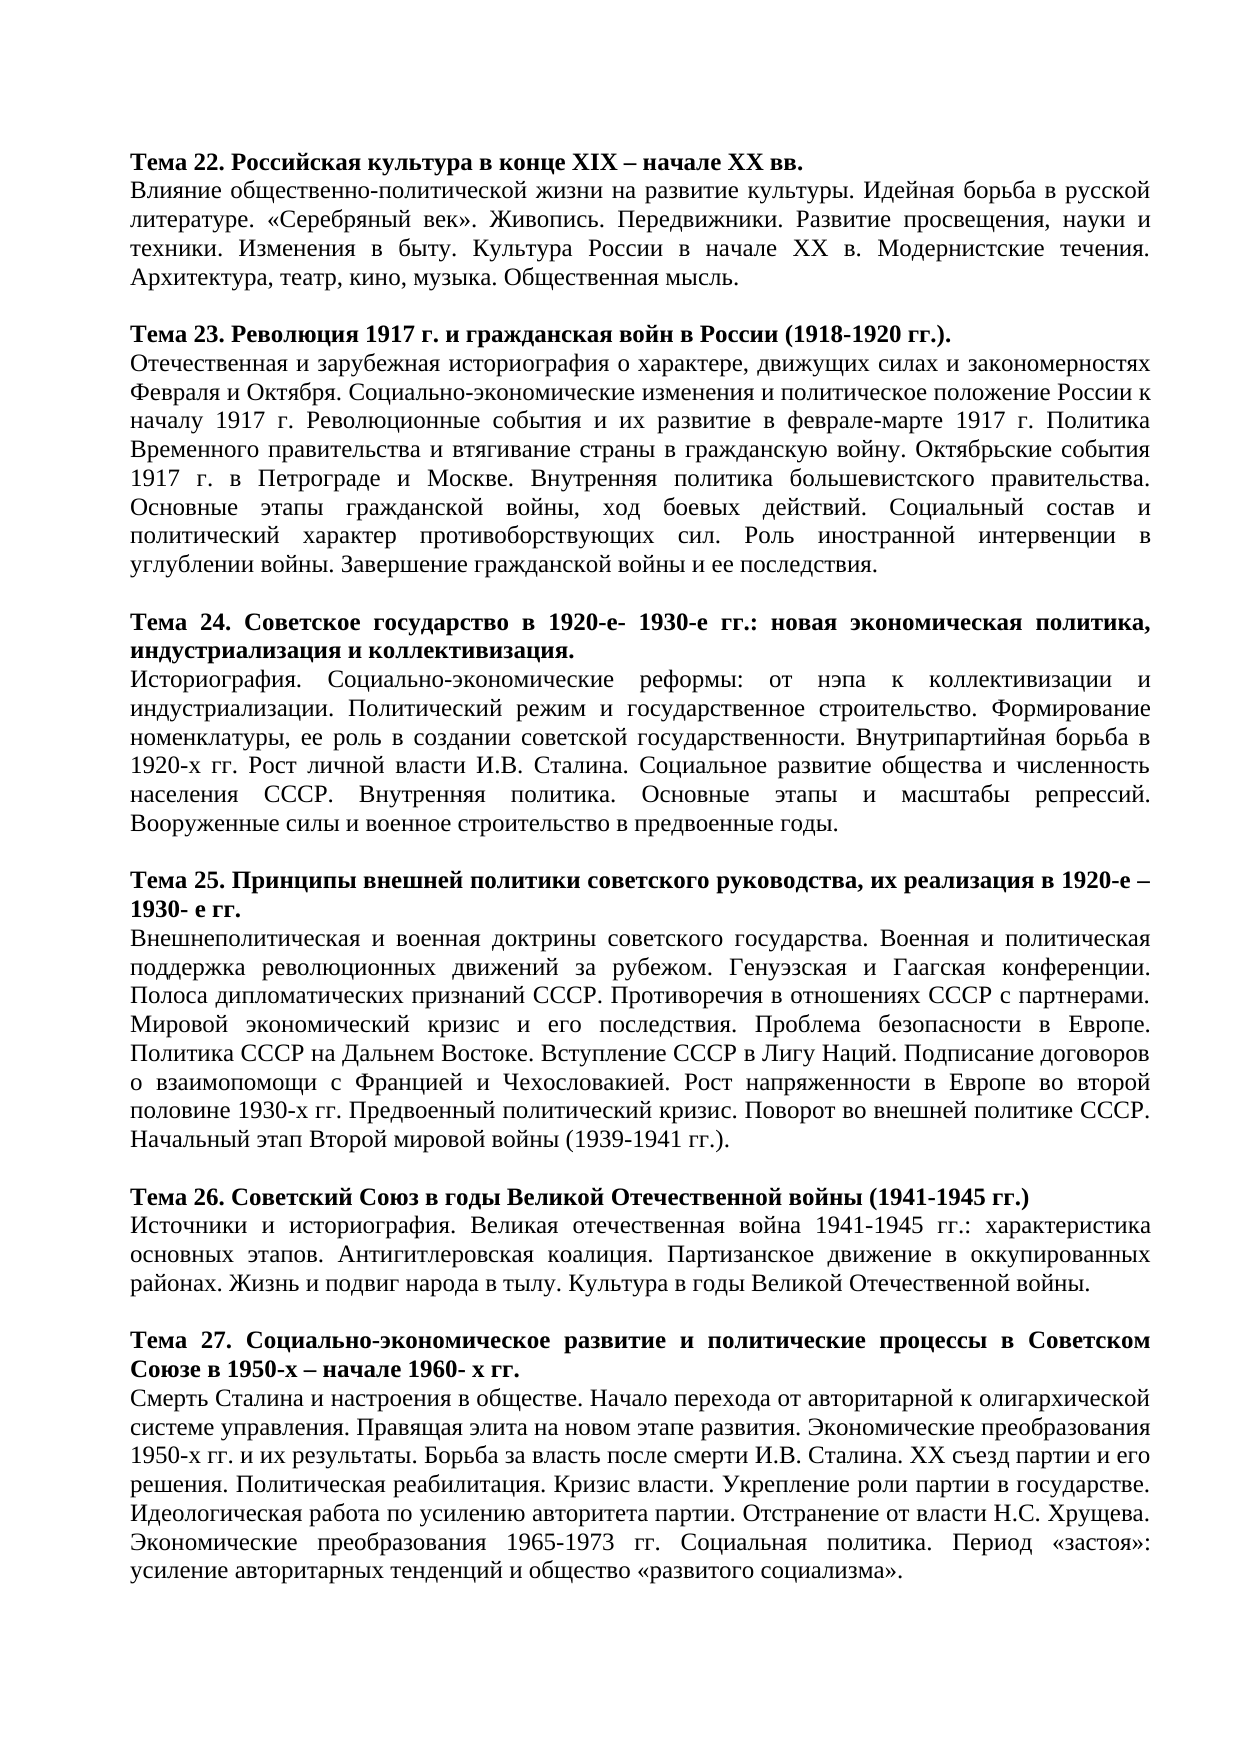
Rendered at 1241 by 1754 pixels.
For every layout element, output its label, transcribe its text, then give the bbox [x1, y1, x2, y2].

text Тема 23. Революция 1917 г. и гражданская войн в России (1918-1920 гг.). [130, 319, 1152, 348]
text Историография. Социально-экономические реформы: от нэпа к коллективизации и индустриализации. Политический режим и государственное строительство. Формирование номенклатуры, ее роль в создании советской государственности. Внутрипартийная борьба в 1920-х гг. Рост личной власти И.В. Сталина. Социальное развитие общества и численность населения СССР. Внутренняя политика. Основные этапы и масштабы репрессий. Вооруженные силы и военное строительство в предвоенные годы. [130, 664, 1152, 837]
text Тема 22. Российская культура в конце XIX – начале XX вв. [130, 147, 1152, 176]
text Внешнеполитическая и военная доктрины советского государства. Военная и политическая поддержка революционных движений за рубежом. Генуэзская и Гаагская конференции. Полоса дипломатических признаний СССР. Противоречия в отношениях СССР с партнерами. Мировой экономический кризис и его последствия. Проблема безопасности в Европе. Политика СССР на Дальнем Востоке. Вступление СССР в Лигу Наций. Подписание договоров о взаимопомощи с Францией и Чехословакией. Рост напряженности в Европе во второй половине 1930-х гг. Предвоенный политический кризис. Поворот во внешней политике СССР. Начальный этап Второй мировой войны (1939-1941 гг.). [130, 923, 1152, 1153]
text Смерть Сталина и настроения в обществе. Начало перехода от авторитарной к олигархической системе управления. Правящая элита на новом этапе развития. Экономические преобразования 1950-х гг. и их результаты. Борьба за власть после смерти И.В. Сталина. XX съезд партии и его решения. Политическая реабилитация. Кризис власти. Укрепление роли партии в государстве. Идеологическая работа по усилению авторитета партии. Отстранение от власти Н.С. Хрущева. Экономические преобразования 1965-1973 гг. Социальная политика. Период «застоя»: усиление авторитарных тенденций и общество «развитого социализма». [130, 1383, 1152, 1584]
text Источники и историография. Великая отечественная война 1941-1945 гг.: характеристика основных этапов. Антигитлеровская коалиция. Партизанское движение в оккупированных районах. Жизнь и подвиг народа в тылу. Культура в годы Великой Отечественной войны. [130, 1211, 1152, 1297]
text Влияние общественно-политической жизни на развитие культуры. Идейная борьба в русской литературе. «Серебряный век». Живопись. Передвижники. Развитие просвещения, науки и техники. Изменения в быту. Культура России в начале XX в. Модернистские течения. Архитектура, театр, кино, музыка. Общественная мысль. [130, 176, 1152, 291]
text Тема 24. Советское государство в 1920-е- 1930-е гг.: новая экономическая политика, индустриализация и коллективизация. [130, 607, 1152, 664]
text Тема 26. Советский Союз в годы Великой Отечественной войны (1941-1945 гг.) [130, 1182, 1152, 1211]
text Тема 27. Социально-экономическое развитие и политические процессы в Советском Союзе в 1950-х – начале 1960- х гг. [130, 1326, 1152, 1383]
text Тема 25. Принципы внешней политики советского руководства, их реализация в 1920-е – 1930- е гг. [130, 866, 1152, 923]
text Отечественная и зарубежная историография о характере, движущих силах и закономерностях Февраля и Октября. Социально-экономические изменения и политическое положение России к началу 1917 г. Революционные события и их развитие в феврале-марте 1917 г. Политика Временного правительства и втягивание страны в гражданскую войну. Октябрьские события 1917 г. в Петрограде и Москве. Внутренняя политика большевистского правительства. Основные этапы гражданской войны, ход боевых действий. Социальный состав и политический характер противоборствующих сил. Роль иностранной интервенции в углублении войны. Завершение гражданской войны и ее последствия. [130, 348, 1152, 578]
